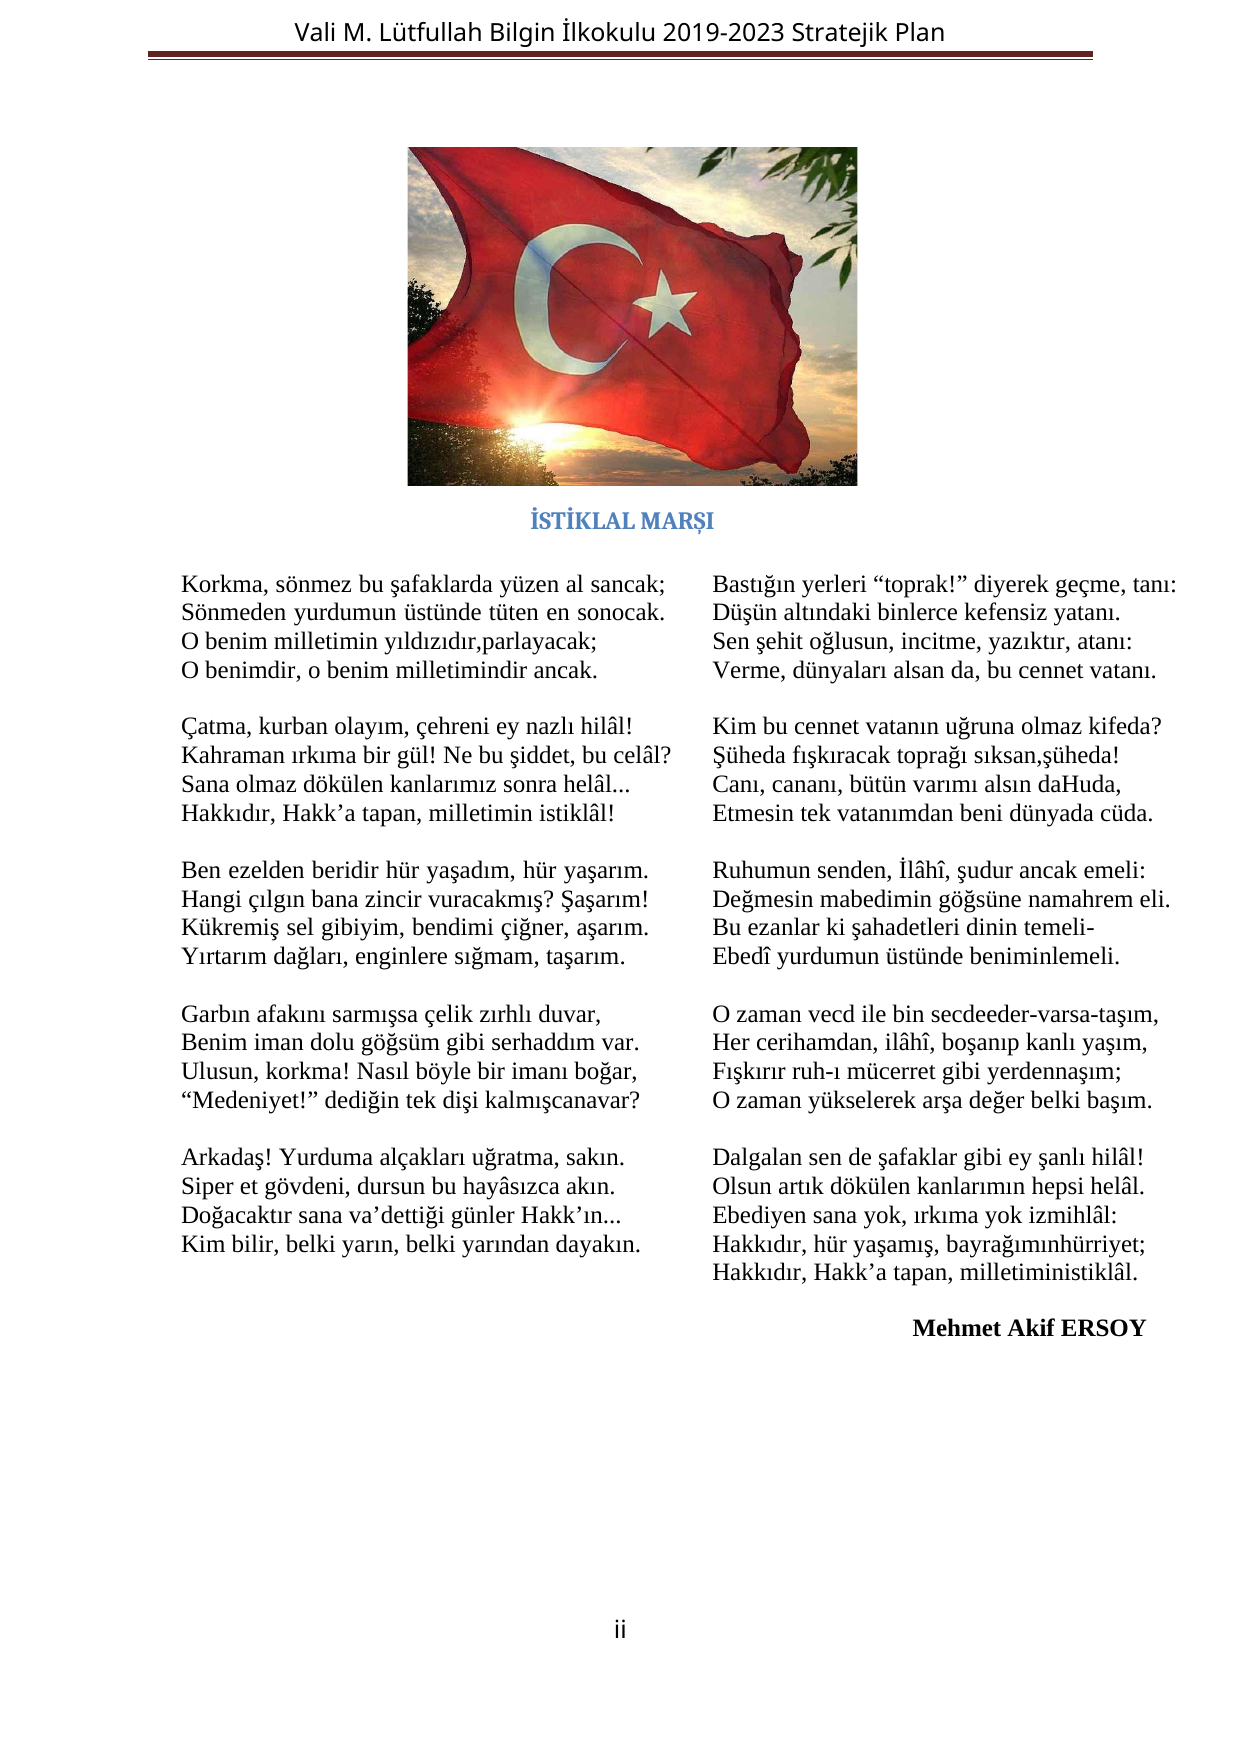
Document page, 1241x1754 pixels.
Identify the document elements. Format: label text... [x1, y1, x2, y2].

picture [407, 147, 858, 486]
table_header Korkma, sönmez bu şafaklarda yüzen al sancak; Sönmeden yurdumun üstünde tüten en sonocak. O benim milletimin yıldızıdır,parlayacak; O benimdir, o benim milletimindir ancak. Çatma, kurban olayım, çehreni ey nazlı hilâl! Kahraman ırkıma bir gül! Ne bu şiddet, bu celâl? Sana olmaz dökülen kanlarımız sonra helâl... Hakkıdır, Hakk’a tapan, milletimin istiklâl! Ben ezelden beridir hür yaşadım, hür yaşarım. Hangi çılgın bana zincir vuracakmış? Şaşarım! Kükremiş sel gibiyim, bendimi çiğner, aşarım. Yırtarım dağları, enginlere sığmam, taşarım. Garbın afakını sarmışsa çelik zırhlı duvar, Benim iman dolu göğsüm gibi serhaddım var. Ulusun, korkma! Nasıl böyle bir imanı boğar, “Medeniyet!” dediğin tek dişi kalmışcanavar? Arkadaş! Yurduma alçakları uğratma, sakın. Siper et gövdeni, dursun bu hayâsızca akın. Doğacaktır sana va’dettiği günler Hakk’ın... Kim bilir, belki yarın, belki yarından dayakın. [160, 569, 692, 1344]
subtitle İSTİKLAL MARŞI [152, 507, 1093, 536]
table_header Bastığın yerleri “toprak!” diyerek geçme, tanı: Düşün altındaki binlerce kefensiz yatanı. Sen şehit oğlusun, incitme, yazıktır, atanı: Verme, dünyaları alsan da, bu cennet vatanı. Kim bu cennet vatanın uğruna olmaz kifeda? Şüheda fışkıracak toprağı sıksan,şüheda! Canı, cananı, bütün varımı alsın daHuda, Etmesin tek vatanımdan beni dünyada cüda. Ruhumun senden, İlâhî, şudur ancak emeli: Değmesin mabedimin göğsüne namahrem eli. Bu ezanlar ki şahadetleri dinin temeli- Ebedî yurdumun üstünde beniminlemeli. O zaman vecd ile bin secdeeder-varsa-taşım, Her cerihamdan, ilâhî, boşanıp kanlı yaşım, Fışkırır ruh-ı mücerret gibi yerdennaşım; O zaman yükselerek arşa değer belki başım. Dalgalan sen de şafaklar gibi ey şanlı hilâl! Olsun artık dökülen kanlarımın hepsi helâl. Ebediyen sana yok, ırkıma yok izmihlâl: Hakkıdır, hür yaşamış, bayrağımınhürriyet; Hakkıdır, Hakk’a tapan, milletiministiklâl. Mehmet Akif ERSOY [692, 569, 1198, 1344]
